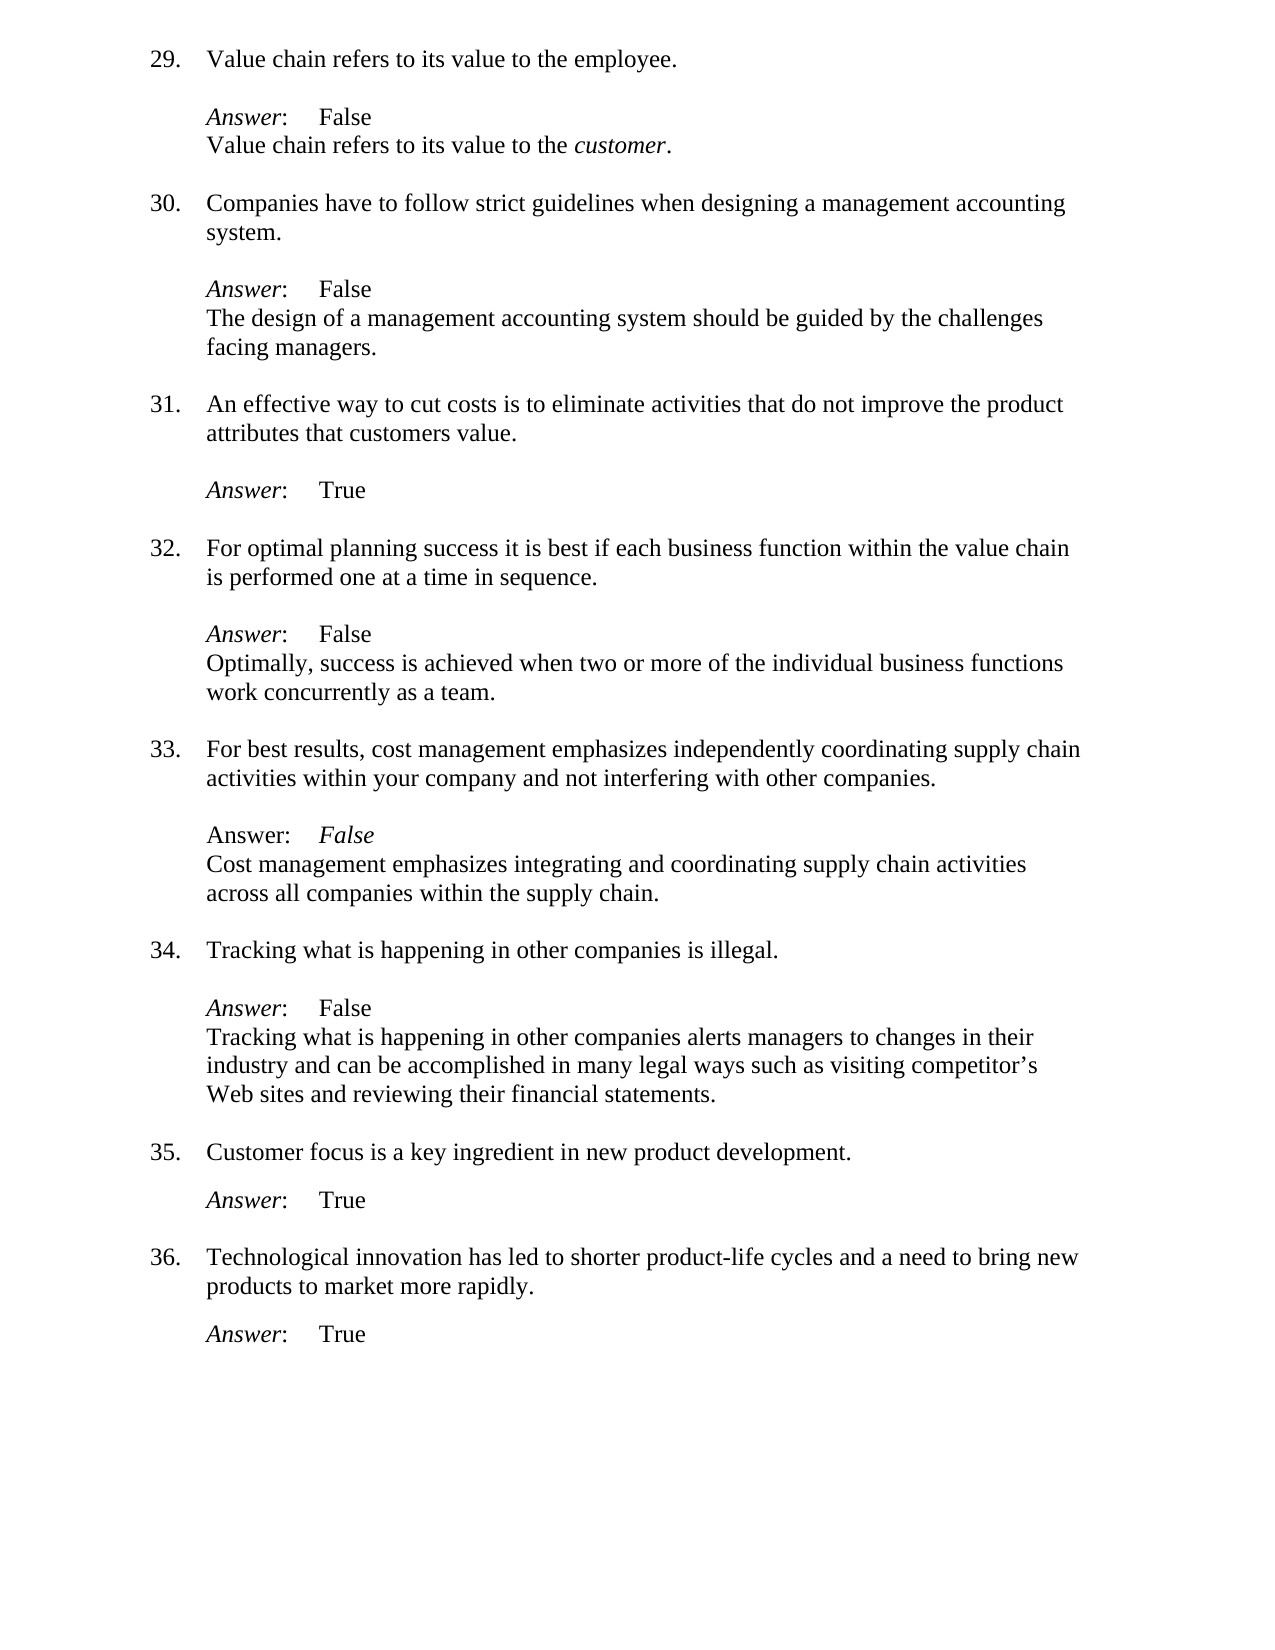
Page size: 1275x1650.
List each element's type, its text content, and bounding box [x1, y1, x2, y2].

text 30. Companies have to follow strict guidelines when designing a management accounting system. [150, 188, 1087, 246]
subtitle Answer: False [150, 619, 1087, 648]
subtitle 29. Value chain refers to its value to the employee. [150, 44, 1087, 73]
subtitle 36. Technological innovation has led to shorter product-life cycles and a need to bring new products to market more rapidly. [150, 1242, 1087, 1300]
text The design of a management accounting system should be guided by the challenges facing managers. [150, 303, 1087, 361]
subtitle Tracking what is happening in other companies alerts managers to changes in their industry and can be accomplished in many legal ways such as visiting competitor’s Web sites and reviewing their financial statements. [150, 1022, 1087, 1108]
subtitle Answer: False [150, 821, 1087, 849]
subtitle 35. Customer focus is a key ingredient in new product development. [150, 1137, 1087, 1166]
subtitle Answer: False [150, 993, 1087, 1022]
subtitle Cost management emphasizes integrating and coordinating supply chain activities across all companies within the supply chain. [150, 849, 1087, 907]
subtitle Value chain refers to its value to the customer. [150, 131, 1087, 159]
subtitle Answer: False [150, 102, 1087, 131]
subtitle Answer: True [150, 1185, 1087, 1213]
subtitle Optimally, success is achieved when two or more of the individual business functions work concurrently as a team. [150, 648, 1087, 706]
subtitle Answer: True [150, 1319, 1087, 1348]
subtitle 34. Tracking what is happening in other companies is illegal. [150, 936, 1087, 964]
text 31. An effective way to cut costs is to eliminate activities that do not improve the product attributes that customers value. [150, 389, 1087, 447]
subtitle Answer: True [150, 476, 1087, 504]
subtitle 33. For best results, cost management emphasizes independently coordinating supply chain activities within your company and not interfering with other companies. [150, 734, 1087, 792]
subtitle Answer: False [150, 274, 1087, 303]
subtitle 32. For optimal planning success it is best if each business function within the value chain is performed one at a time in sequence. [150, 533, 1087, 591]
